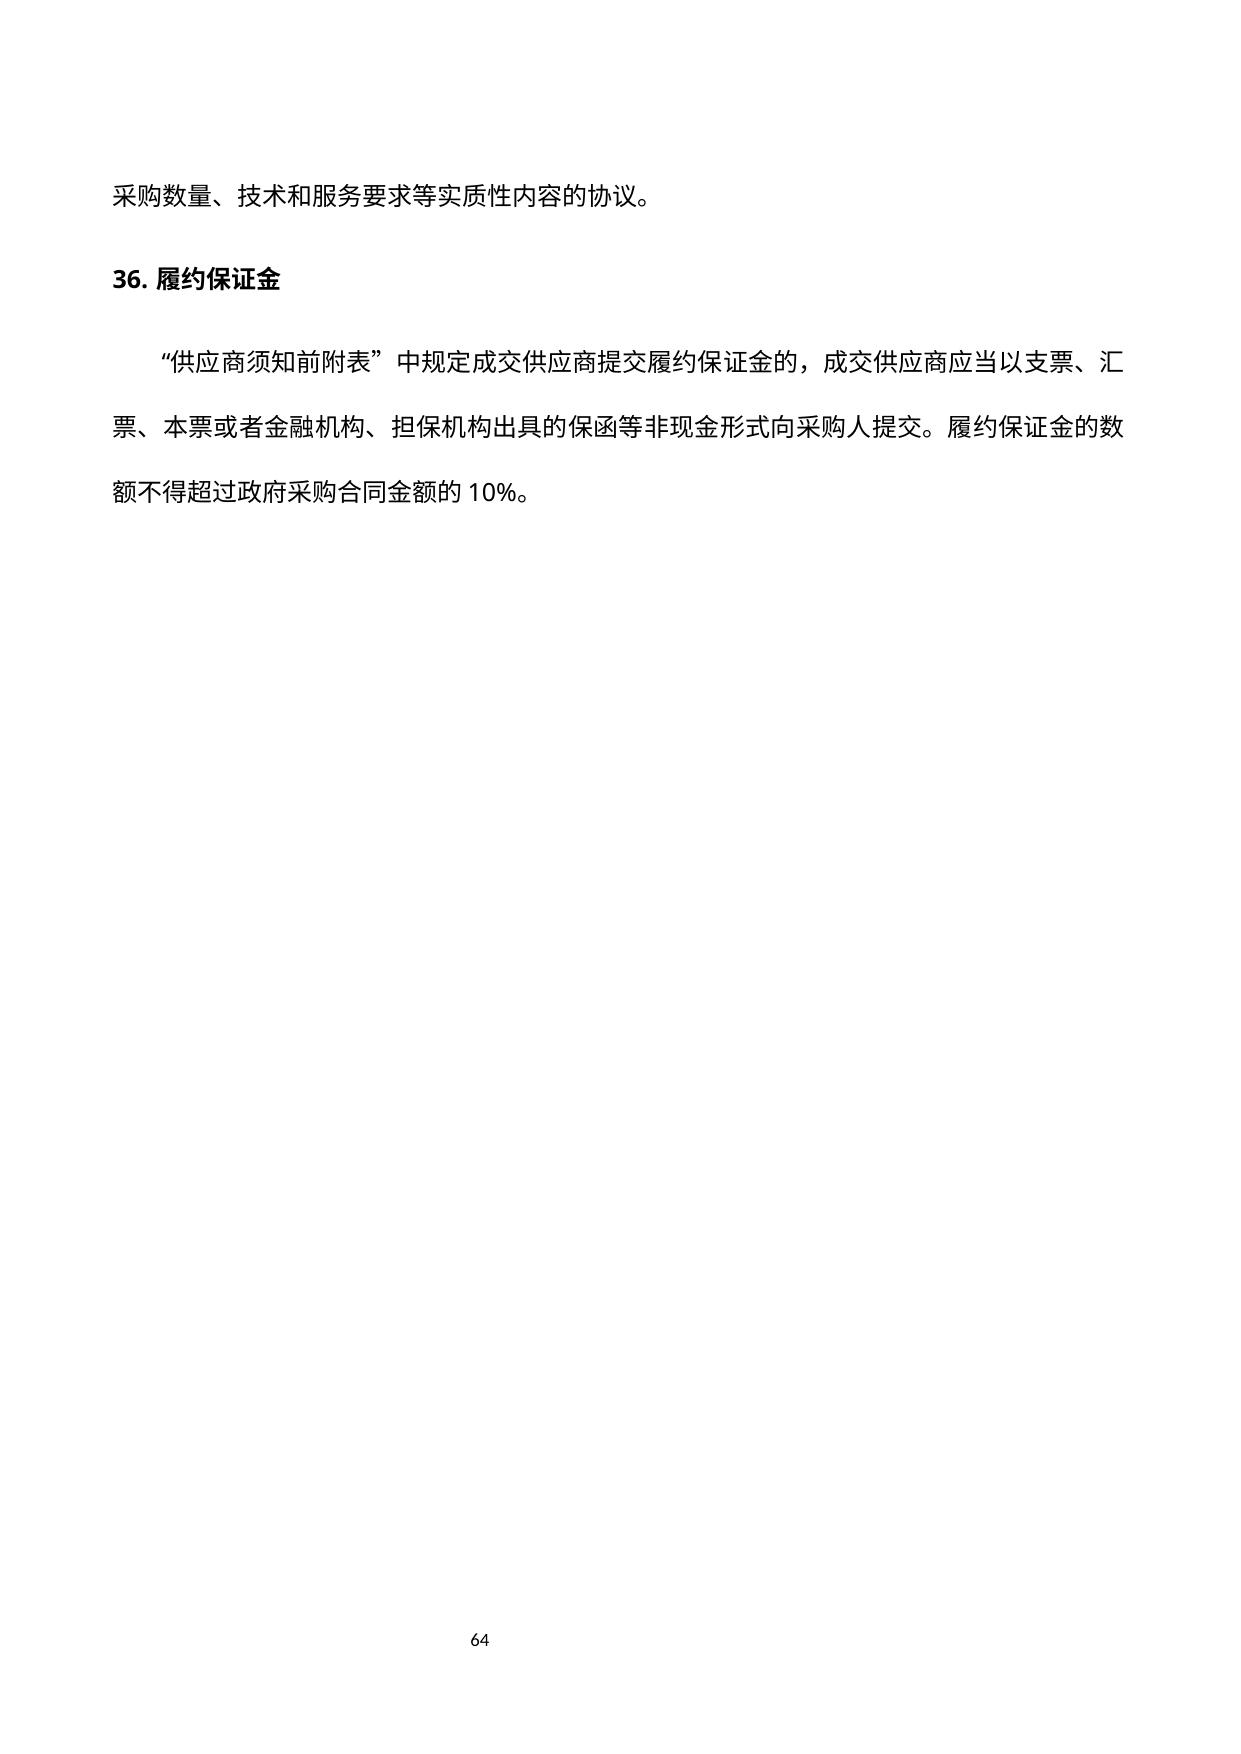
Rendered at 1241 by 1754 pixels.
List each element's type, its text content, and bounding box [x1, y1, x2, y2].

text “供应商须知前附表”中规定成交供应商提交履约保证金的，成交供应商应当以支票、汇票、本票或者金融机构、担保机构出具的保函等非现金形式向采购人提交。履约保证金的数额不得超过政府采购合同金额的10%。 [112, 328, 1128, 523]
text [112, 162, 1128, 227]
list 履约保证金 [112, 245, 1128, 310]
